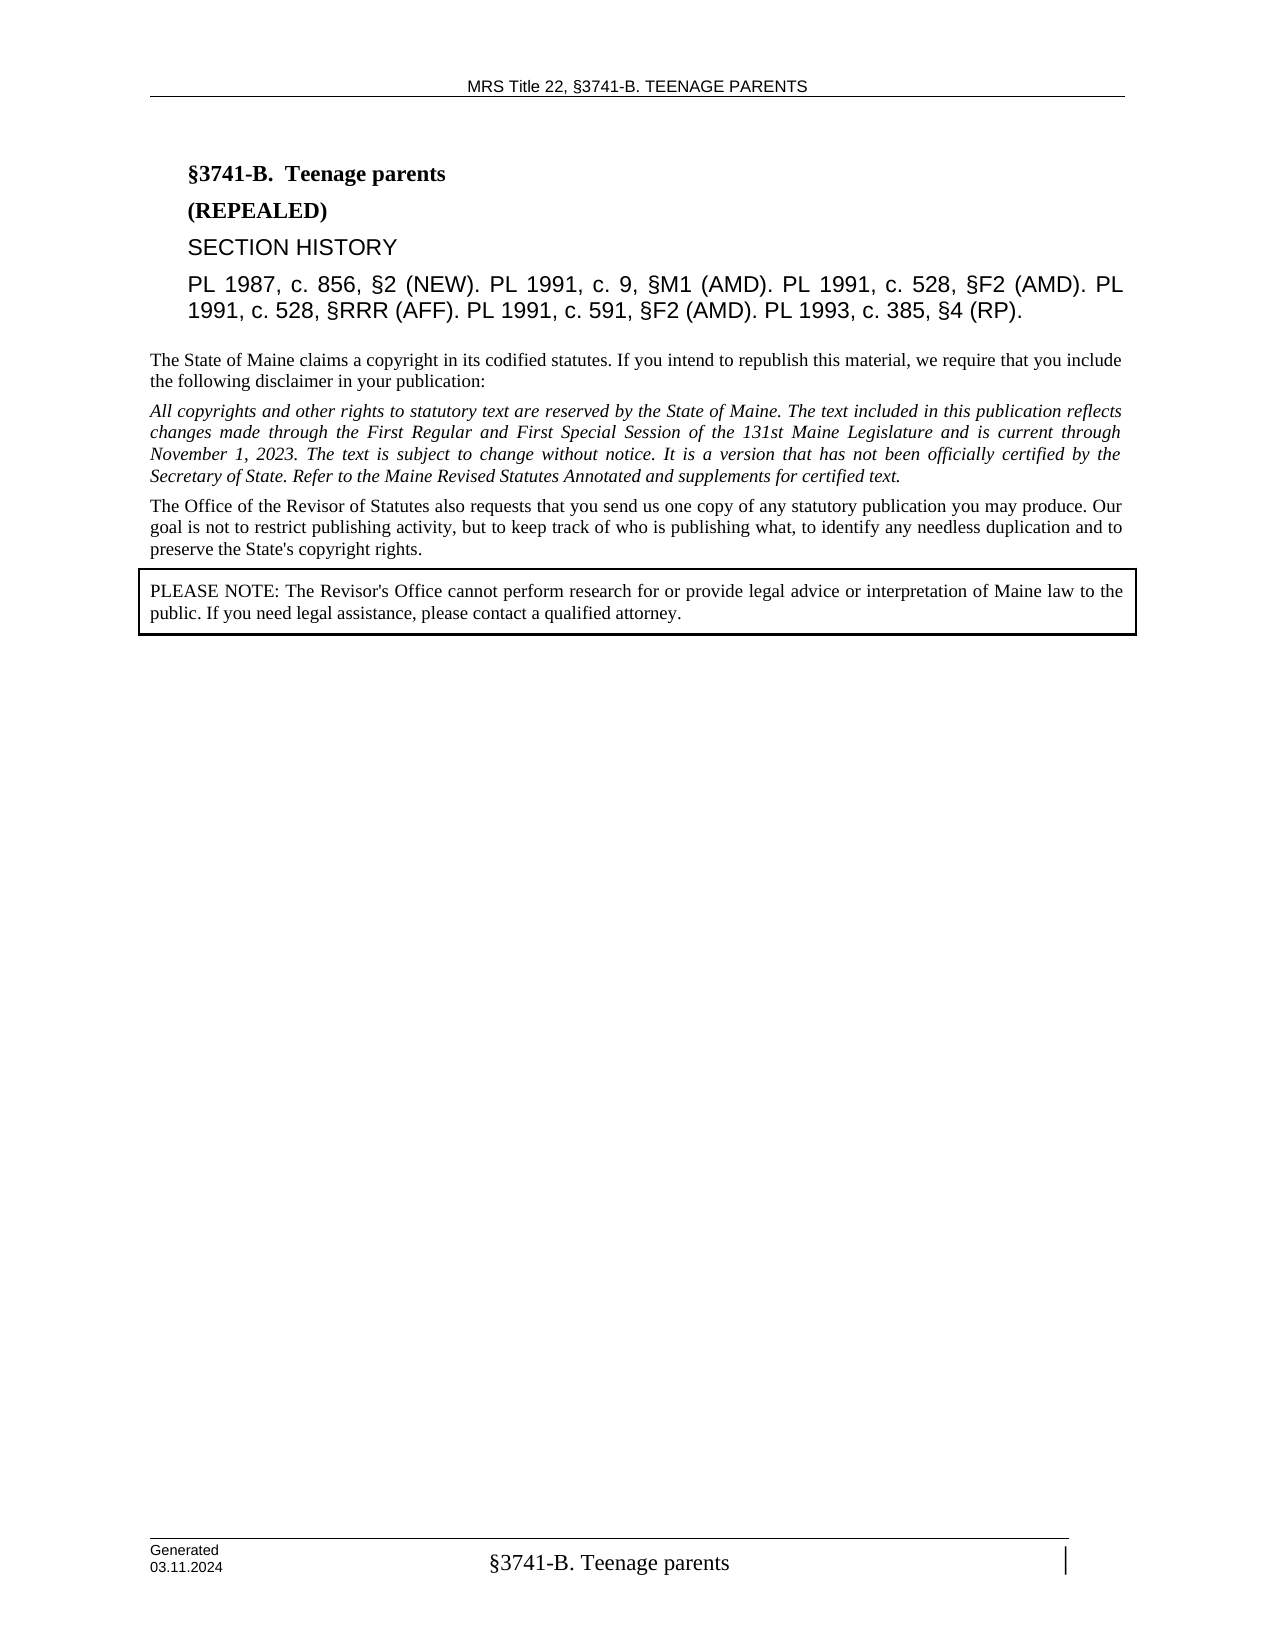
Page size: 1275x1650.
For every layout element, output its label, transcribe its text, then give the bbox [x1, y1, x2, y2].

text §3741-B. Teenage parents [187, 160, 1125, 187]
text PL 1987, c. 856, §2 (NEW). PL 1991, c. 9, §M1 (AMD). PL 1991, c. 528, §F2 (AMD). PL 1991, c. 528, §RRR (AFF). PL 1991, c. 591, §F2 (AMD). PL 1993, c. 385, §4 (RP). [187, 271, 1125, 323]
text The Office of the Revisor of Statutes also requests that you send us one copy of any statutory publication you may produce. Our goal is not to restrict publishing activity, but to keep track of who is publishing what, to identify any needless duplication and to preserve the State's copyright rights. [150, 494, 1125, 559]
text The State of Maine claims a copyright in its codified statutes. If you intend to republish this material, we require that you include the following disclaimer in your publication: [150, 348, 1125, 392]
text All copyrights and other rights to statutory text are reserved by the State of Maine. The text included in this publication reflects changes made through the First Regular and First Special Session of the 131st Maine Legislature and is current through November 1, 2023 . The text is subject to change without notice. It is a version that has not been officially certified by the Secretary of State. Refer to the Maine Revised Statutes Annotated and supplements for certified text. [150, 400, 1125, 486]
text (REPEALED) [187, 197, 1125, 223]
text SECTION HISTORY [187, 234, 1125, 260]
text PLEASE NOTE: The Revisor's Office cannot perform research for or provide legal advice or interpretation of Maine law to the public. If you need legal assistance, please contact a qualified attorney. [140, 570, 1135, 633]
